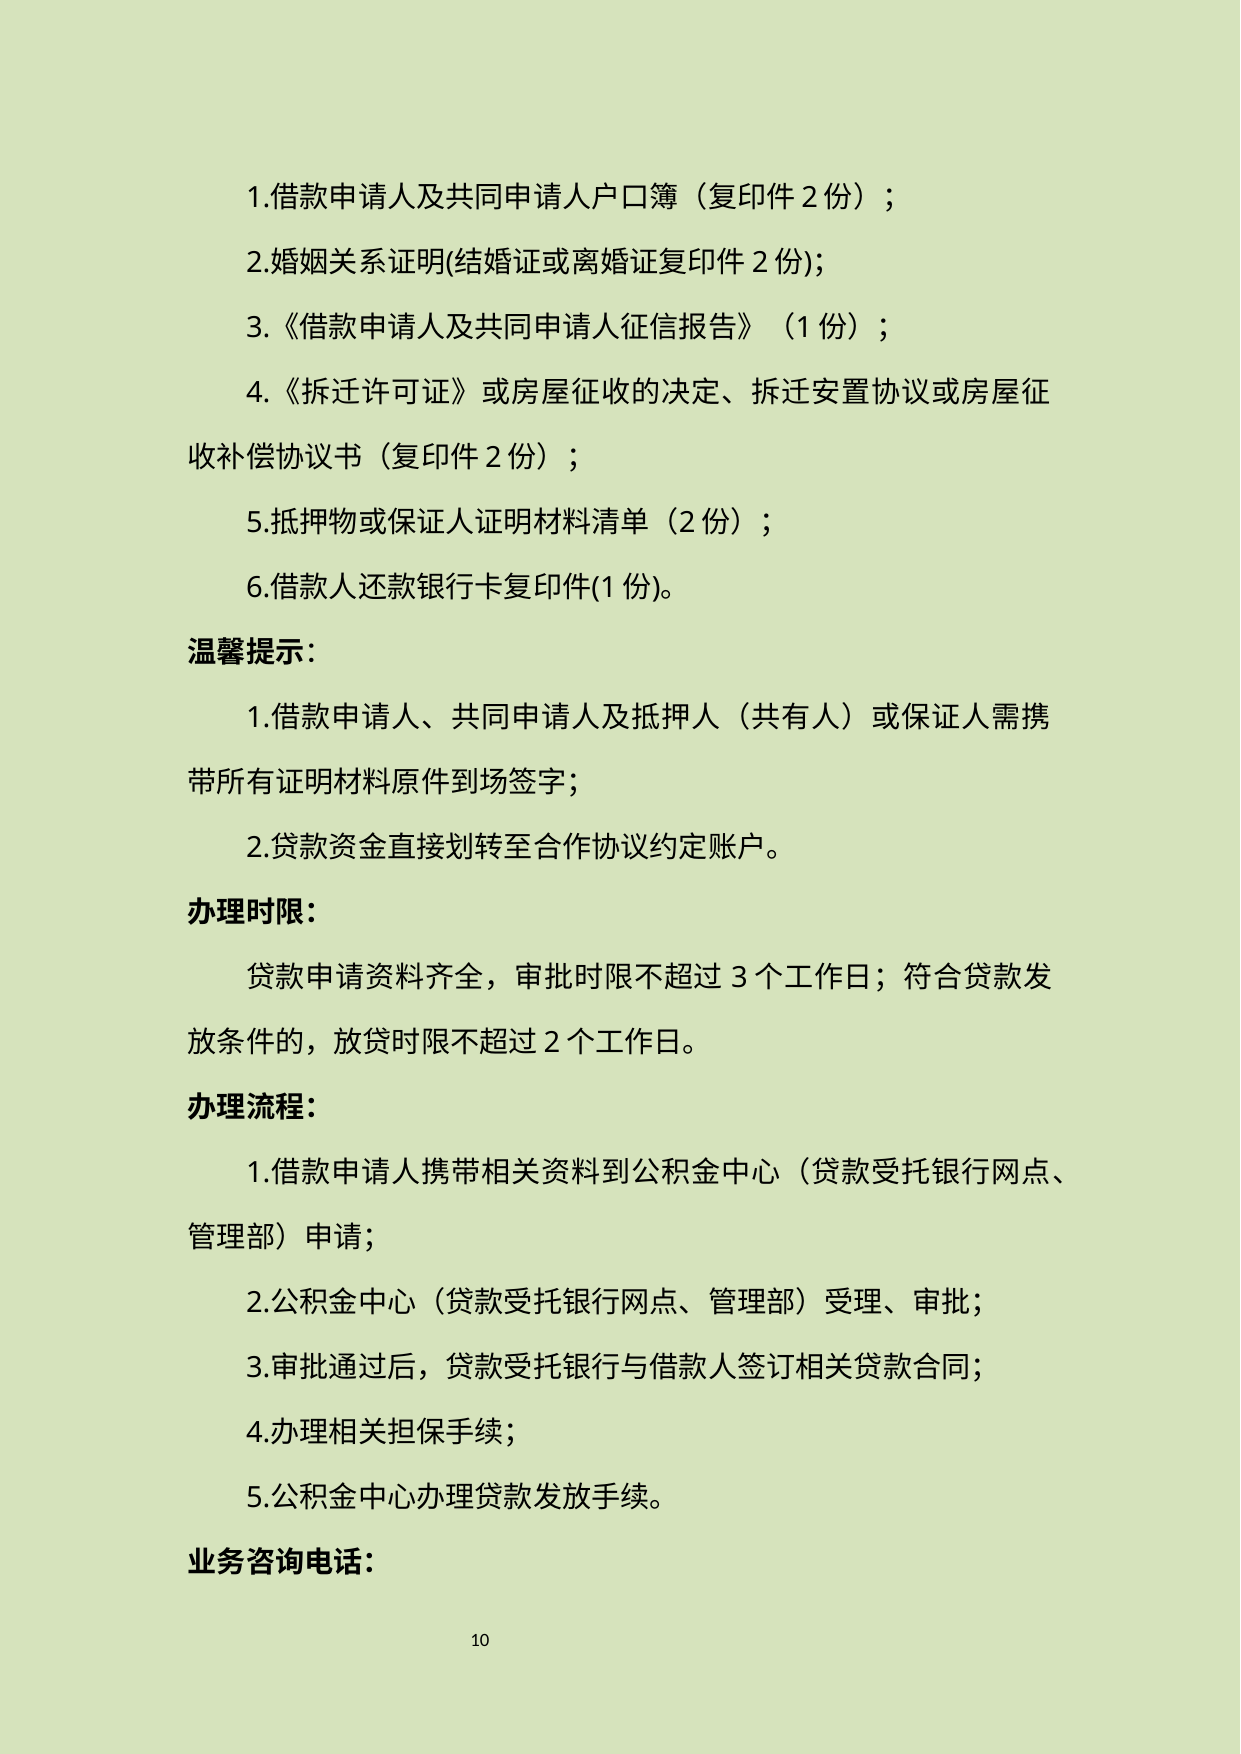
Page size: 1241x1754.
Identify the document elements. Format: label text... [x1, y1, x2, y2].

text 4.《拆迁许可证》或房屋征收的决定、拆迁安置协议或房屋征收补偿协议书（复印件2份）； [187, 357, 1053, 487]
text 业务咨询电话： [187, 1527, 1053, 1592]
text 1.借款申请人及共同申请人户口簿（复印件2份）； [187, 162, 1053, 227]
text 3.《借款申请人及共同申请人征信报告》（1份）； [187, 292, 1053, 357]
text 6.借款人还款银行卡复印件(1份)。 [187, 552, 1053, 617]
text 1.借款申请人、共同申请人及抵押人（共有人）或保证人需携带所有证明材料原件到场签字； [187, 682, 1053, 812]
text 办理时限： [187, 877, 1053, 942]
text 2.公积金中心（贷款受托银行网点、管理部）受理、审批； [187, 1267, 1053, 1332]
text 贷款申请资料齐全，审批时限不超过3个工作日；符合贷款发放条件的，放贷时限不超过2个工作日。 [187, 942, 1053, 1072]
text 1.借款申请人携带相关资料到公积金中心（贷款受托银行网点、管理部）申请； [187, 1137, 1053, 1267]
text 办理流程： [187, 1072, 1053, 1137]
text 5.抵押物或保证人证明材料清单（2份）； [187, 487, 1053, 552]
text 2.婚姻关系证明(结婚证或离婚证复印件2份)； [187, 227, 1053, 292]
text 5.公积金中心办理贷款发放手续。 [187, 1462, 1053, 1527]
text 4.办理相关担保手续； [187, 1397, 1053, 1462]
text 3.审批通过后，贷款受托银行与借款人签订相关贷款合同； [187, 1332, 1053, 1397]
text 温馨提示： [187, 617, 1053, 682]
text 2.贷款资金直接划转至合作协议约定账户。 [187, 812, 1053, 877]
